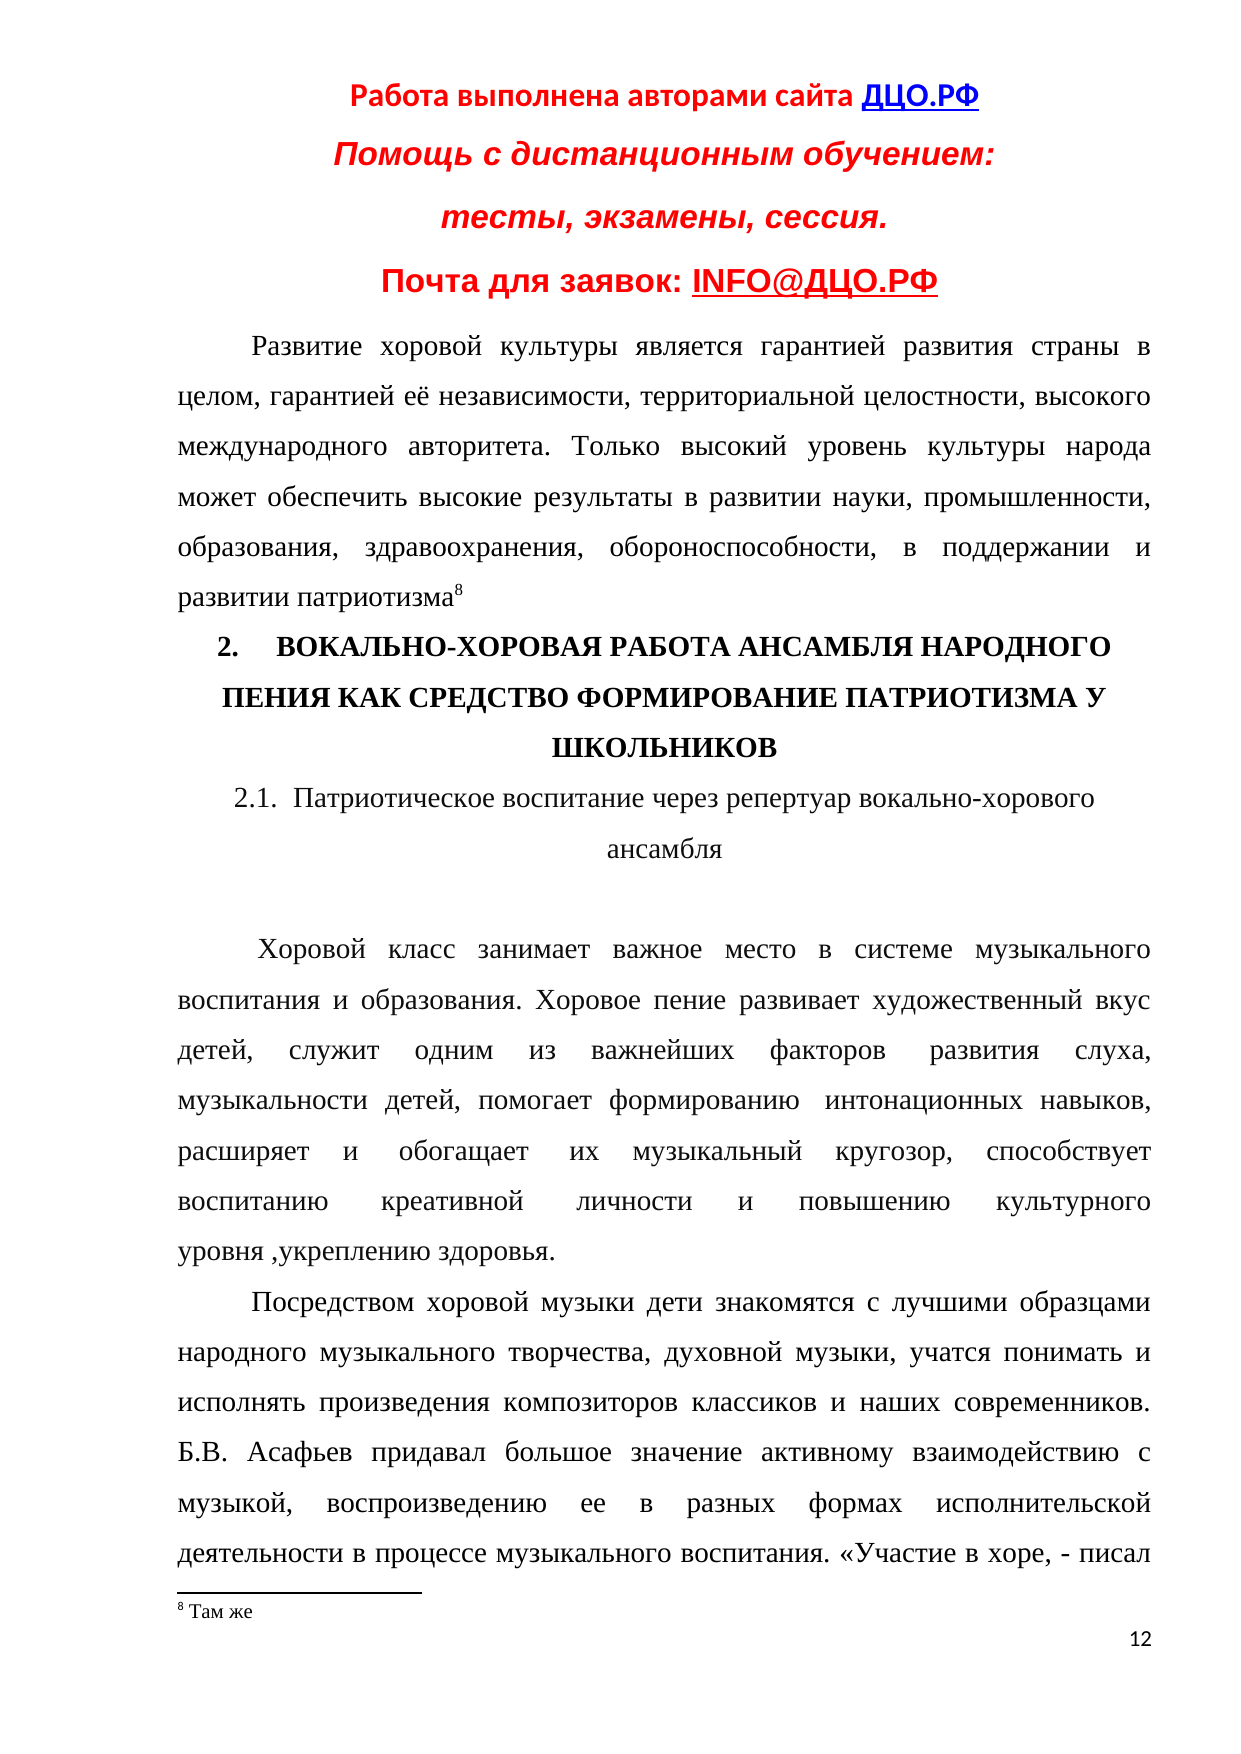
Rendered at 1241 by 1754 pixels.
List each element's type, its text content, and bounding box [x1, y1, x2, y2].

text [177, 1284, 1152, 1569]
list ВОКАЛЬНО-ХОРОВАЯ РАБОТА АНСАМБЛЯ НАРОДНОГО ПЕНИЯ КАК СРЕДСТВО ФОРМИРОВАНИЕ ПАТРИОТИЗМА У ШКОЛЬНИКОВ [177, 629, 1152, 764]
list Развитие хоровой культуры является гарантией развития страны в целом, гарантией её независимости, территориальной целостности, высокого международного авторитета. Только высокий уровень культуры народа может обеспечить высокие результаты в развитии науки, промышленности, образования, здравоохранения, обороноспособности, в поддержании и развитии патриотизма [177, 328, 1152, 613]
list Патриотическое воспитание через репертуар вокально-хорового ансамбля [177, 781, 1152, 864]
list Хоровой класс занимает важное место в системе музыкального воспитания и образования. Хоровое пение развивает художественный вкус детей, служит одним из важнейших факторов развития слуха, музыкальности детей, помогает формированию интонационных навыков, расширяет и обогащает их музыкальный кругозор, способствует воспитанию креативной личности и повышению культурного уровня ,укреплению здоровья. [177, 931, 1152, 1267]
